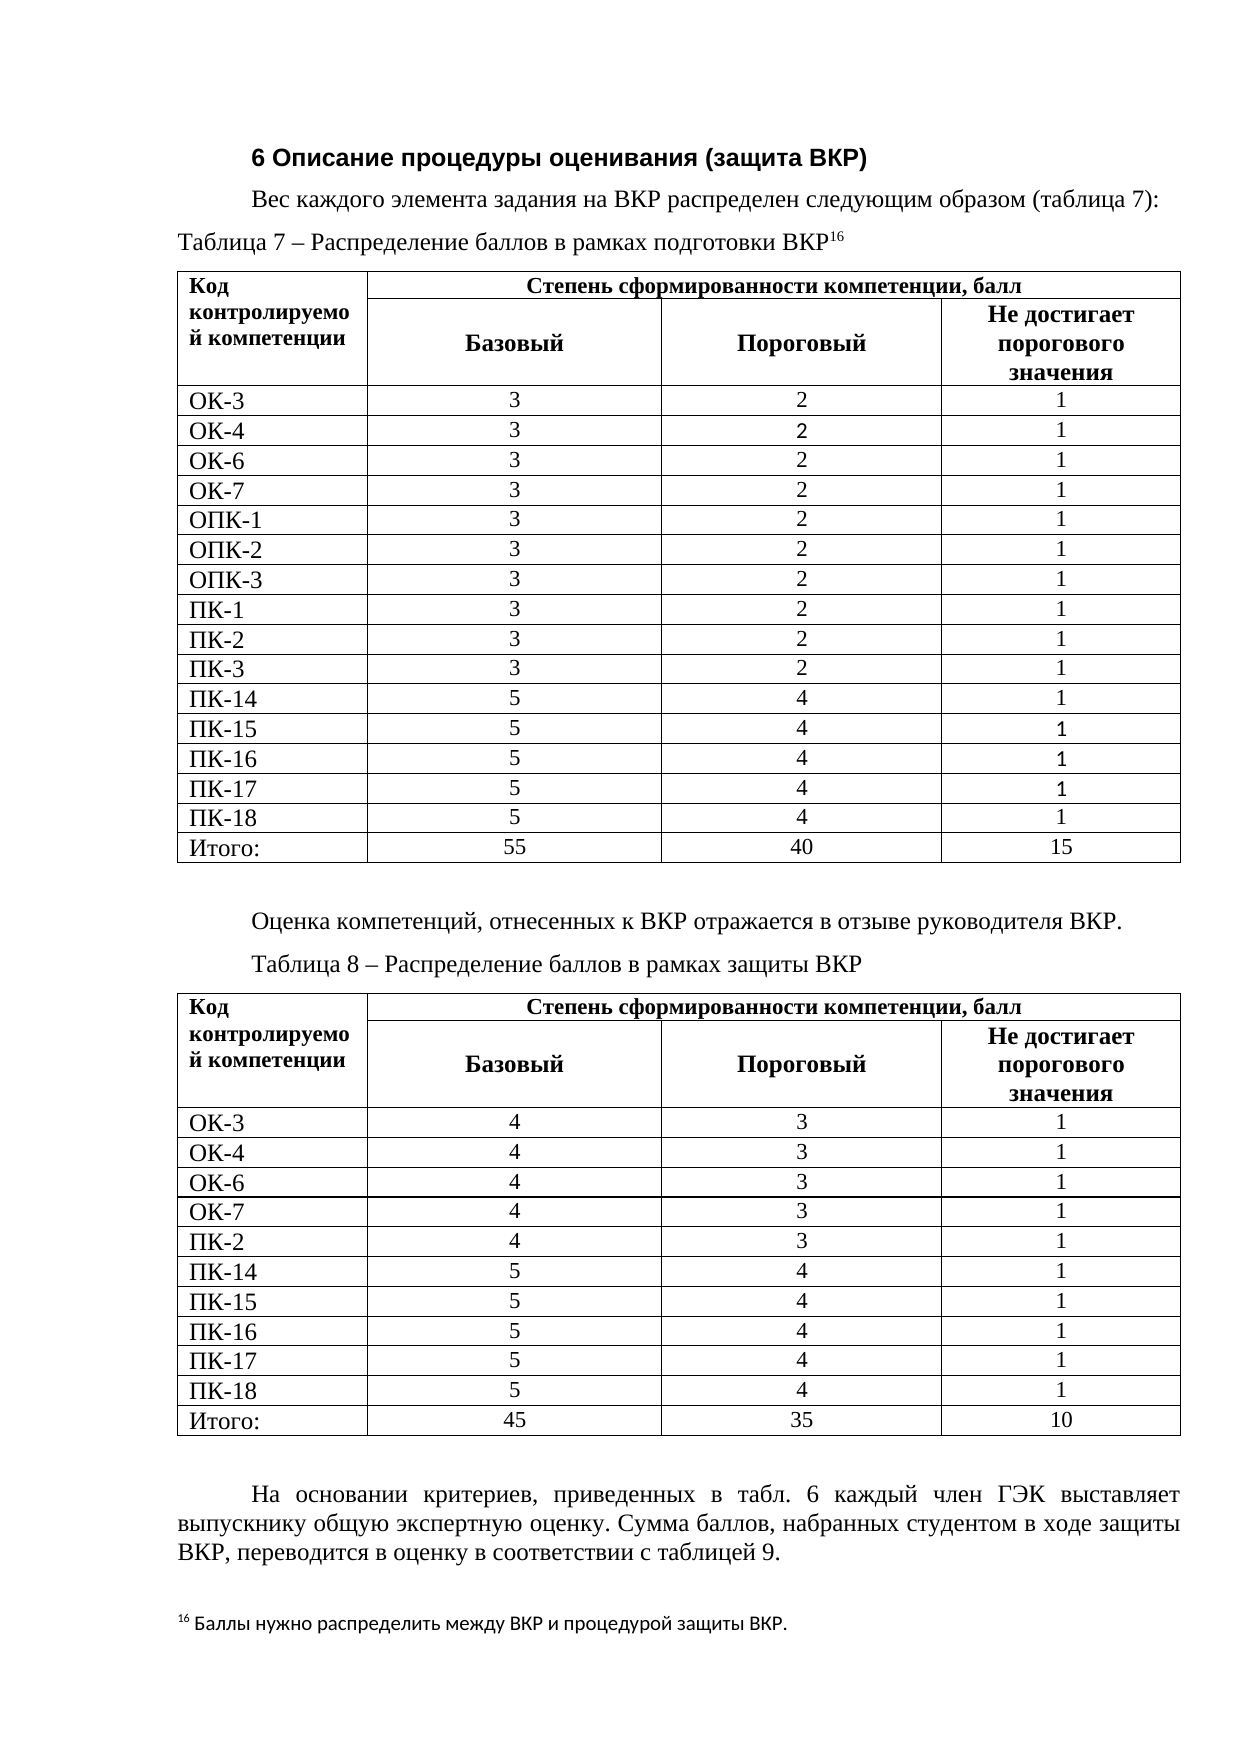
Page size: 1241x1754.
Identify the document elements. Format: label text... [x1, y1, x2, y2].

table_cell 3 [368, 595, 661, 624]
table_cell ОК-7 [178, 1198, 367, 1226]
table_cell 3 [368, 416, 661, 445]
table_cell ОК-4 [178, 1138, 367, 1167]
table_cell ОПК-1 [178, 506, 367, 534]
table_cell Пороговый [662, 1021, 941, 1107]
table_cell 1 [942, 535, 1180, 564]
table_cell 10 [942, 1406, 1180, 1435]
table_header Код контролируемой компетенции [178, 272, 367, 385]
table_cell 5 [368, 684, 661, 713]
table_cell ОК-3 [178, 386, 367, 415]
table_cell 3 [662, 1108, 941, 1137]
table_cell 1 [942, 476, 1180, 504]
table_cell ОК-6 [178, 446, 367, 475]
table_cell 5 [368, 744, 661, 773]
table_cell 5 [368, 714, 661, 743]
table_cell 4 [368, 1198, 661, 1226]
table_cell 4 [368, 1108, 661, 1137]
table_cell 1 [942, 506, 1180, 534]
table_cell 1 [942, 1257, 1180, 1286]
table_cell 1 [942, 1287, 1180, 1316]
table_cell Не достигает порогового значения [942, 299, 1180, 385]
table_cell ПК-16 [178, 1317, 367, 1345]
table_cell ОПК-2 [178, 535, 367, 564]
table_cell 2 [662, 386, 941, 415]
table_cell 4 [368, 1227, 661, 1256]
table_cell 5 [368, 1287, 661, 1316]
table_cell 2 [662, 476, 941, 504]
table_cell 3 [662, 1198, 941, 1226]
table_cell 1 [942, 1138, 1180, 1167]
table_cell 5 [368, 804, 661, 832]
table_cell ОК-3 [178, 1108, 367, 1137]
table_cell Итого: [178, 833, 367, 862]
table_header Код контролируемой компетенции [178, 994, 367, 1107]
table_cell ПК-17 [178, 1346, 367, 1375]
table_cell 2 [662, 506, 941, 534]
table_cell 2 [662, 625, 941, 653]
table_cell 5 [368, 1346, 661, 1375]
text Вес каждого элемента задания на ВКР распределен следующим образом (таблица 7): [177, 184, 1181, 213]
table_cell 4 [662, 1257, 941, 1286]
table_cell 3 [368, 565, 661, 594]
table_cell 3 [368, 386, 661, 415]
table_cell ПК-14 [178, 1257, 367, 1286]
table_cell 5 [368, 774, 661, 802]
table_cell ПК-16 [178, 744, 367, 773]
table_header Степень сформированности компетенции, балл [368, 994, 1180, 1020]
table_cell 2 [662, 446, 941, 475]
table_cell 1 [942, 1317, 1180, 1345]
table_cell ПК-14 [178, 684, 367, 713]
table_cell 1 [942, 1376, 1180, 1405]
table_cell 40 [662, 833, 941, 862]
table_cell 2 [662, 565, 941, 594]
table_cell 1 [942, 655, 1180, 683]
text Таблица 7 – Распределение баллов в рамках подготовки ВКР [177, 227, 1181, 256]
table_cell ПК-17 [178, 774, 367, 802]
table_cell Базовый [368, 299, 661, 385]
table_cell 1 [942, 744, 1180, 773]
table_cell 2 [662, 595, 941, 624]
table_cell 35 [662, 1406, 941, 1435]
table_cell ОК-6 [178, 1168, 367, 1196]
text На основании критериев, приведенных в табл. 6 каждый член ГЭК выставляет выпускнику общую экспертную оценку. Сумма баллов, набранных студентом в ходе защиты ВКР, переводится в оценку в соответствии с таблицей 9. [177, 1479, 1181, 1566]
table_cell ПК-1 [178, 595, 367, 624]
table_cell 4 [662, 774, 941, 802]
table_cell ОПК-3 [178, 565, 367, 594]
table_cell 1 [942, 1346, 1180, 1375]
table_cell 1 [942, 1168, 1180, 1196]
table_cell 1 [942, 1198, 1180, 1226]
table_cell 4 [368, 1168, 661, 1196]
table_cell ОК-4 [178, 416, 367, 445]
table_cell 3 [662, 1227, 941, 1256]
table_cell ОК-7 [178, 476, 367, 504]
text Оценка компетенций, отнесенных к ВКР отражается в отзыве руководителя ВКР. [177, 906, 1181, 935]
table_cell ПК-15 [178, 1287, 367, 1316]
table_cell 5 [368, 1257, 661, 1286]
table_cell 4 [662, 714, 941, 743]
table_cell 1 [942, 804, 1180, 832]
table_cell 1 [942, 1227, 1180, 1256]
table_cell 1 [942, 416, 1180, 445]
table_cell 3 [368, 535, 661, 564]
table_cell 1 [942, 565, 1180, 594]
table_header Степень сформированности компетенции, балл [368, 272, 1180, 298]
table_cell 4 [662, 744, 941, 773]
table_cell 15 [942, 833, 1180, 862]
table_cell ПК-18 [178, 1376, 367, 1405]
table_cell 1 [942, 446, 1180, 475]
table_cell 4 [662, 684, 941, 713]
table_cell ПК-2 [178, 625, 367, 653]
text Таблица 8 – Распределение баллов в рамках защиты ВКР [177, 949, 1181, 978]
table_cell 4 [662, 1287, 941, 1316]
table_cell 2 [662, 416, 941, 445]
table_cell Базовый [368, 1021, 661, 1107]
table_cell 5 [368, 1376, 661, 1405]
table_cell 1 [942, 625, 1180, 653]
table_cell 4 [662, 1317, 941, 1345]
table_cell 4 [662, 1346, 941, 1375]
table_cell 3 [368, 506, 661, 534]
table_cell ПК-3 [178, 655, 367, 683]
table_cell Пороговый [662, 299, 941, 385]
table_cell 1 [942, 595, 1180, 624]
table_cell 4 [368, 1138, 661, 1167]
table_cell 3 [662, 1168, 941, 1196]
table_cell 2 [662, 535, 941, 564]
table_cell 3 [662, 1138, 941, 1167]
table_cell 2 [662, 655, 941, 683]
table_cell 55 [368, 833, 661, 862]
table_cell 1 [942, 1108, 1180, 1137]
table_cell ПК-2 [178, 1227, 367, 1256]
table_cell 1 [942, 714, 1180, 743]
table_cell 3 [368, 655, 661, 683]
table_cell 4 [662, 1376, 941, 1405]
table_cell 5 [368, 1317, 661, 1345]
table_cell ПК-18 [178, 804, 367, 832]
table_cell Не достигает порогового значения [942, 1021, 1180, 1107]
table_cell 3 [368, 625, 661, 653]
table_cell 1 [942, 386, 1180, 415]
text 6 Описание процедуры оценивания (защита ВКР) [177, 143, 1181, 172]
table_cell 1 [942, 684, 1180, 713]
table_cell ПК-15 [178, 714, 367, 743]
table_cell 1 [942, 774, 1180, 802]
table_cell Итого: [178, 1406, 367, 1435]
table_cell 3 [368, 446, 661, 475]
table_cell 3 [368, 476, 661, 504]
table_cell 45 [368, 1406, 661, 1435]
table_cell 4 [662, 804, 941, 832]
